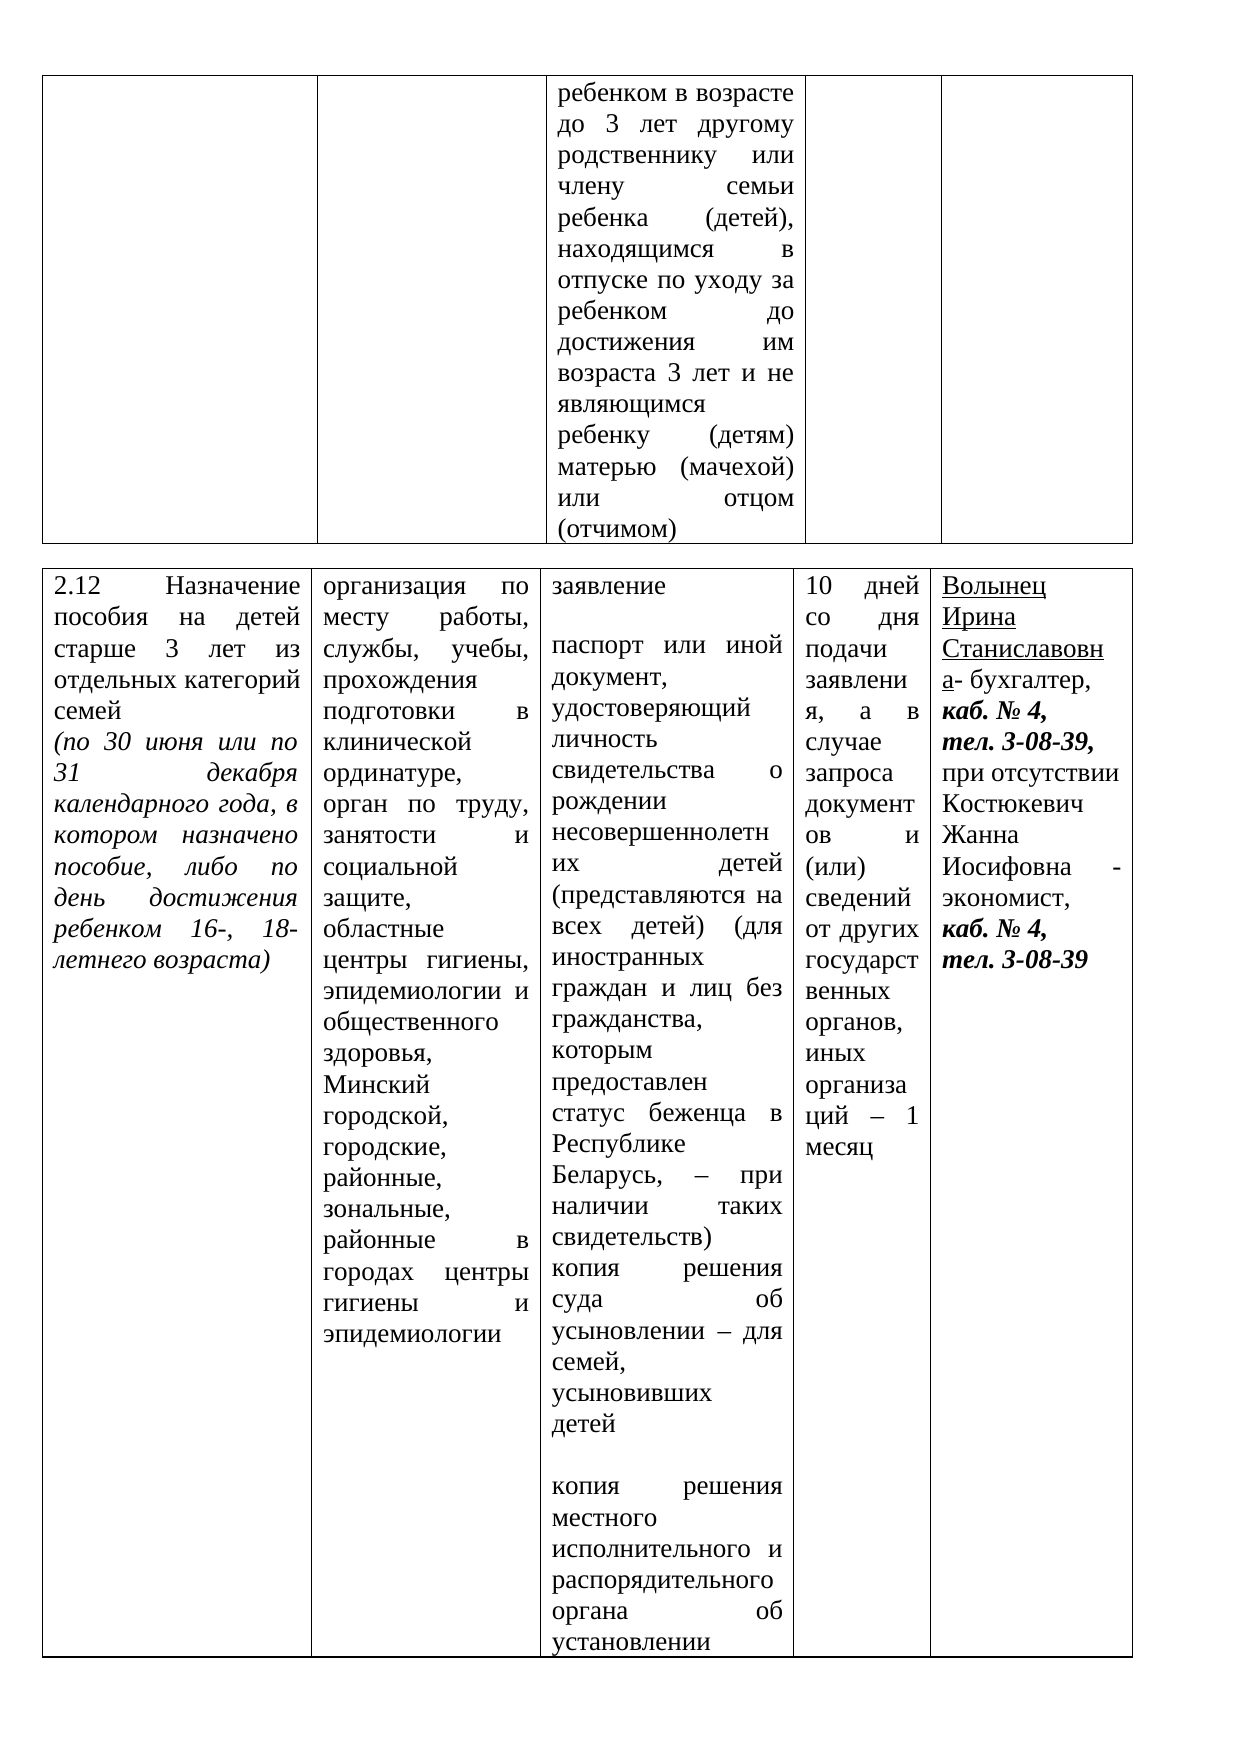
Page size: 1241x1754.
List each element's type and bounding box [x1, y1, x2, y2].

table_cell [806, 76, 941, 543]
table_header [43, 569, 311, 1656]
table_header [541, 569, 793, 1656]
table_cell [43, 76, 317, 543]
table_cell [318, 76, 546, 543]
table_cell [942, 76, 1132, 543]
table_header [312, 569, 540, 1656]
table_cell [547, 76, 805, 543]
table_header [931, 569, 1132, 1656]
table_header [794, 569, 930, 1656]
